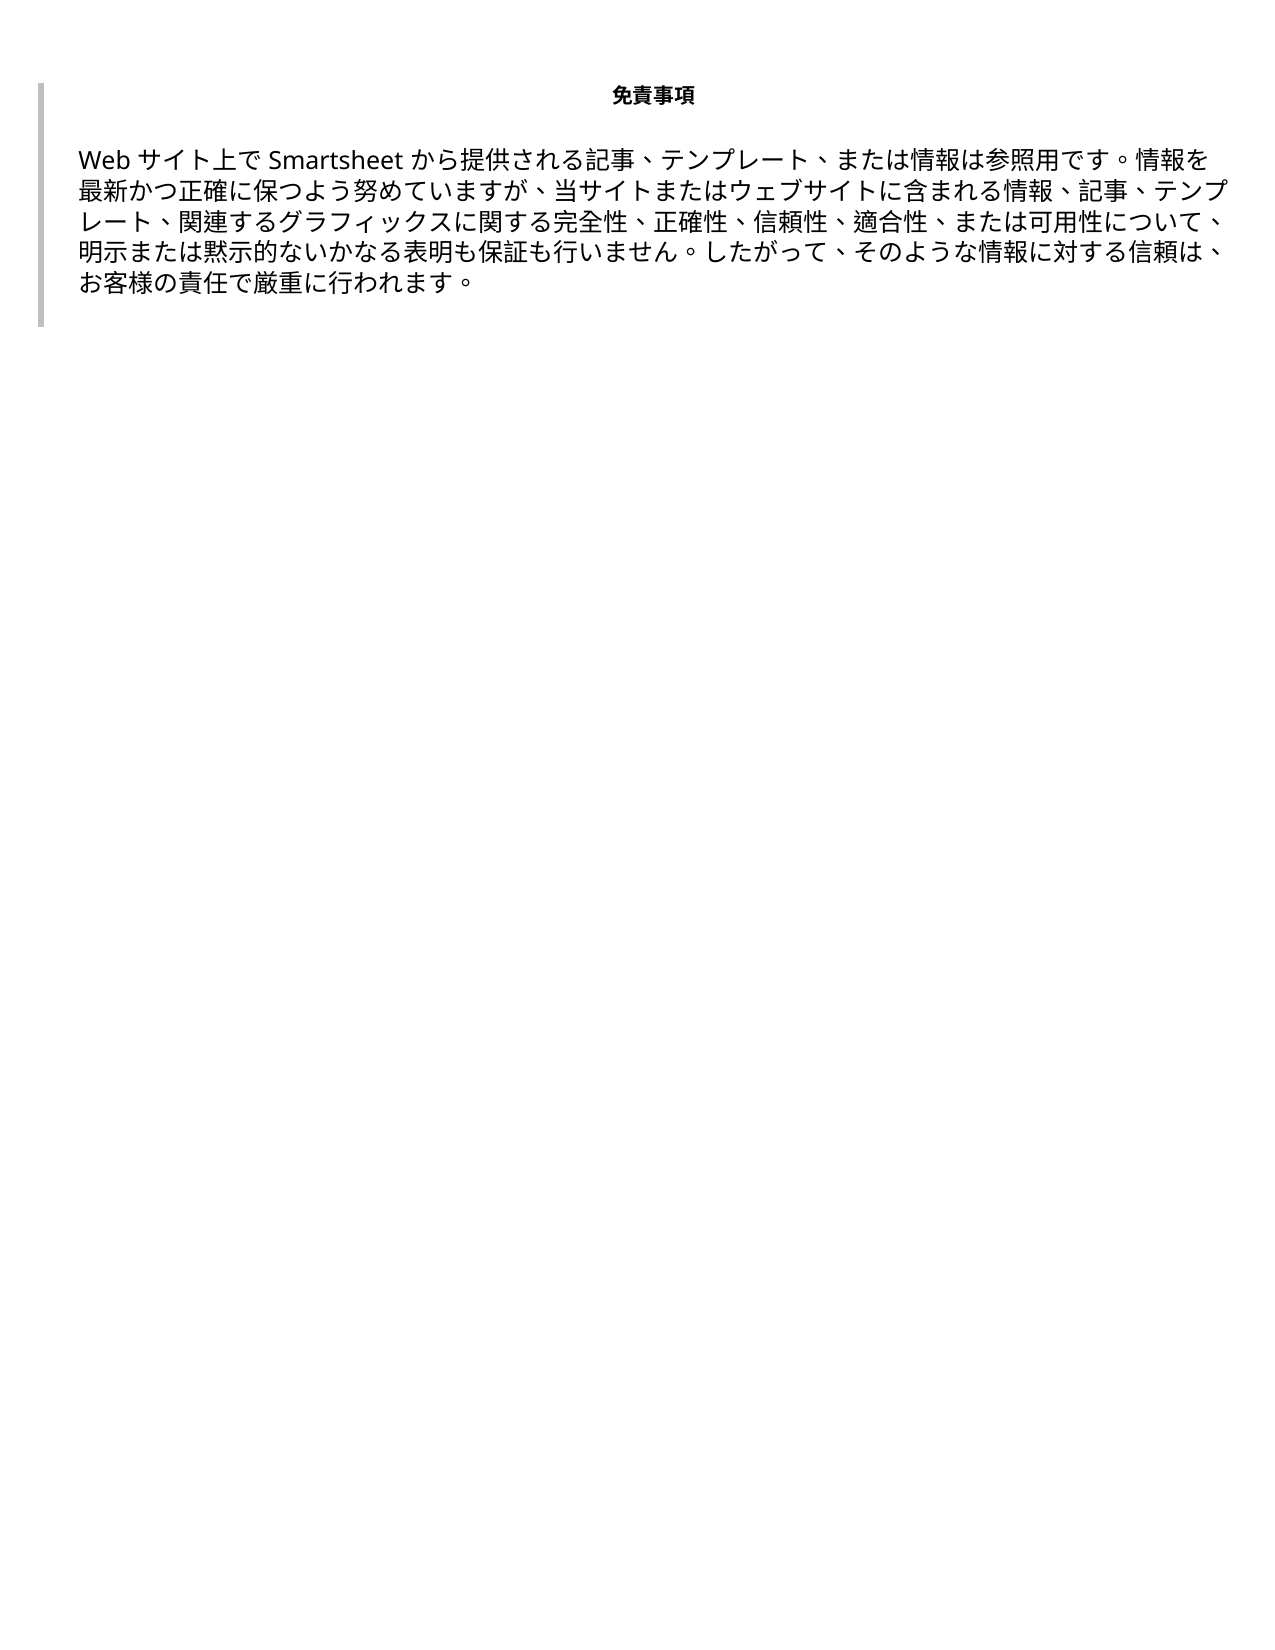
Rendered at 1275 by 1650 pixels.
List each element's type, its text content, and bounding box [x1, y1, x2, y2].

table_header 免責事項 Web サイト上で Smartsheet から提供される記事、テンプレート、または情報は参照用です。情報を最新かつ正確に保つよう努めていますが、当サイトまたはウェブサイトに含まれる情報、記事、テンプレート、関連するグラフィックスに関する完全性、正確性、信頼性、適合性、または可用性について、明示または黙示的ないかなる表明も保証も行いません。したがって、そのような情報に対する信頼は、お客様の責任で厳重に行われます。 [44, 83, 1241, 327]
